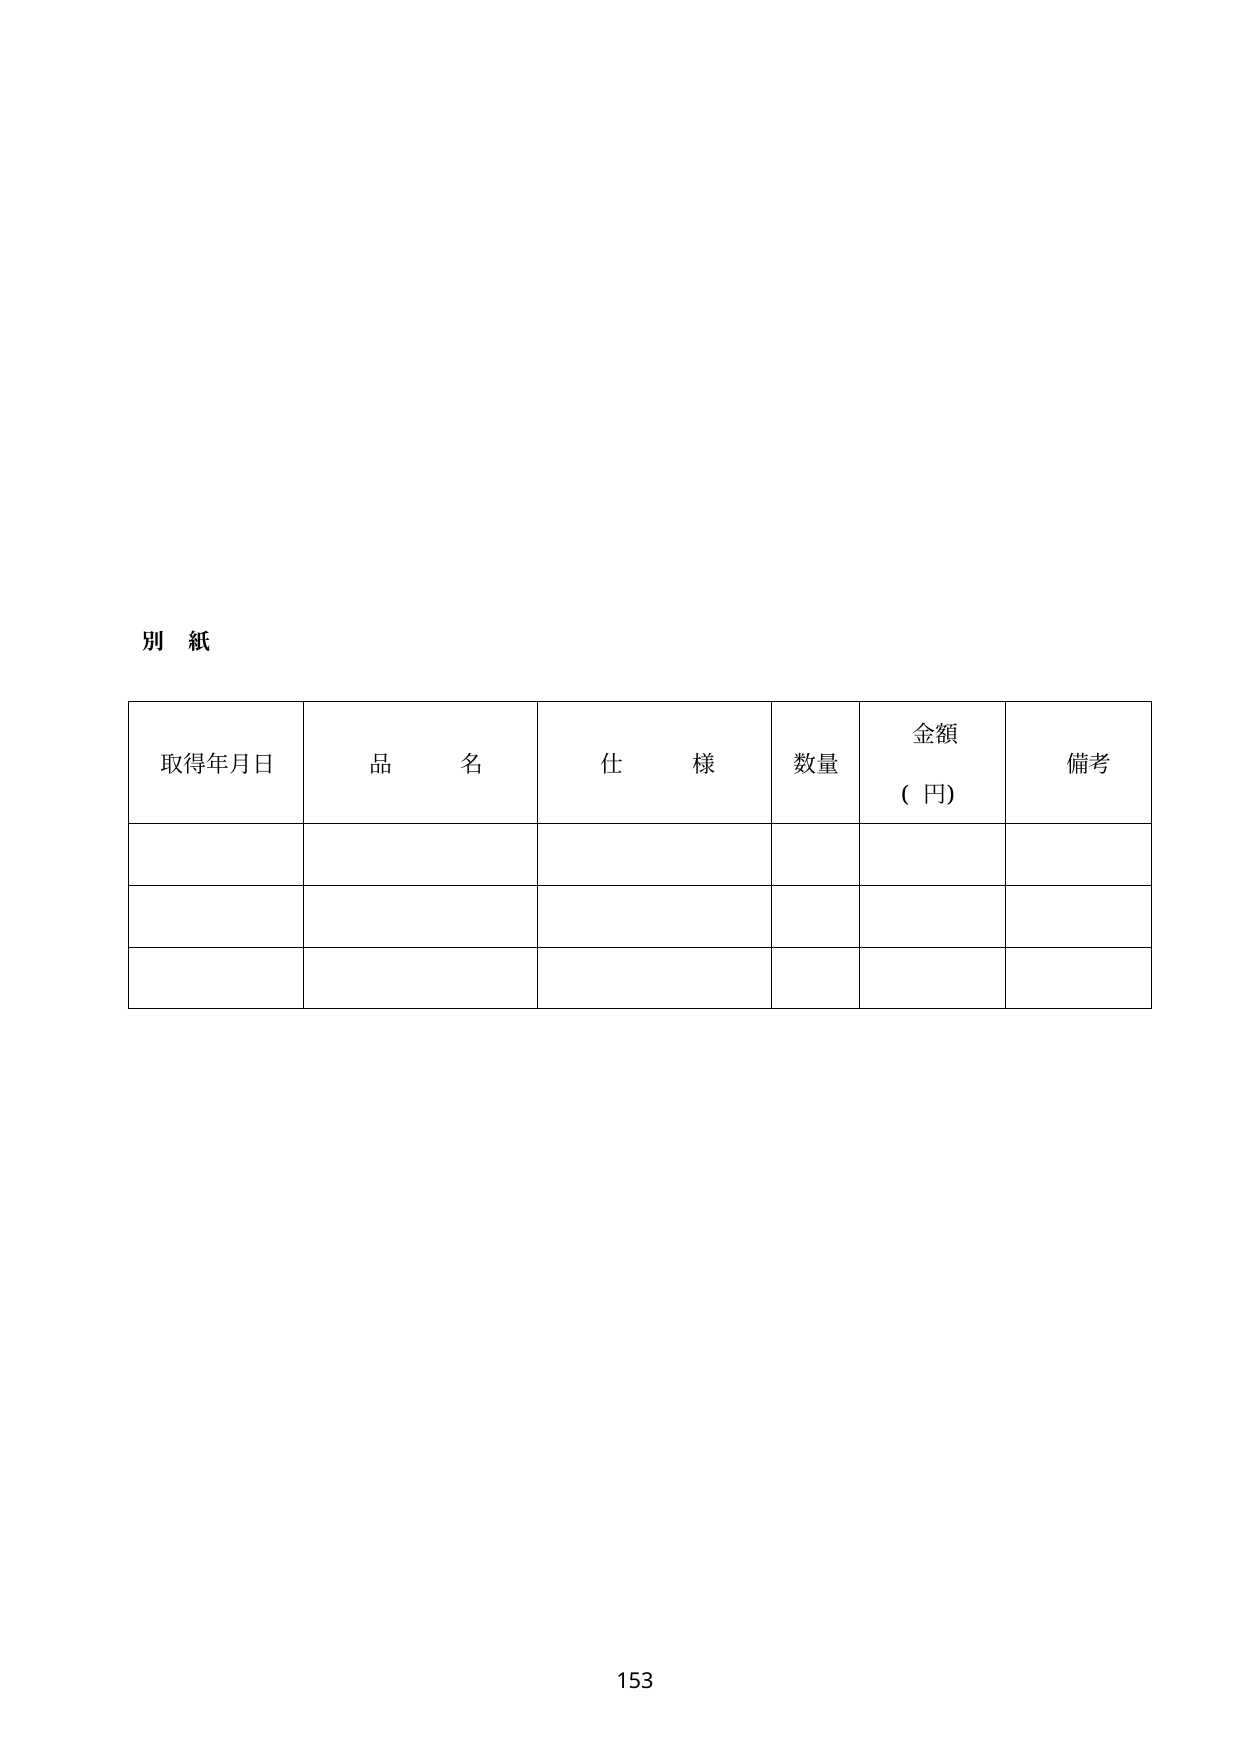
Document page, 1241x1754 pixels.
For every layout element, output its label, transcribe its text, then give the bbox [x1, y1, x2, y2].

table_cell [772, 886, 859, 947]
text 別 紙 [119, 610, 1150, 671]
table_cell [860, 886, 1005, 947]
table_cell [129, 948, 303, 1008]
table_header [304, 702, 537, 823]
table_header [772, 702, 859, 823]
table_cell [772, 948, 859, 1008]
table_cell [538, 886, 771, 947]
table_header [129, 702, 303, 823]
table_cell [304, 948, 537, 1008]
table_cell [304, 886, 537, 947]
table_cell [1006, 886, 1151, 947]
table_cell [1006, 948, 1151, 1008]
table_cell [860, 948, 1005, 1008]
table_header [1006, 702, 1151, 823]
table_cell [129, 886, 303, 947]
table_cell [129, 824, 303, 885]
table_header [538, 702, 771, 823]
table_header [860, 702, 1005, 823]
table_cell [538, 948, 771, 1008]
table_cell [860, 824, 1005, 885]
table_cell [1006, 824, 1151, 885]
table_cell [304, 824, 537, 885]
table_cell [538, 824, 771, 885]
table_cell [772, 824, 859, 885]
